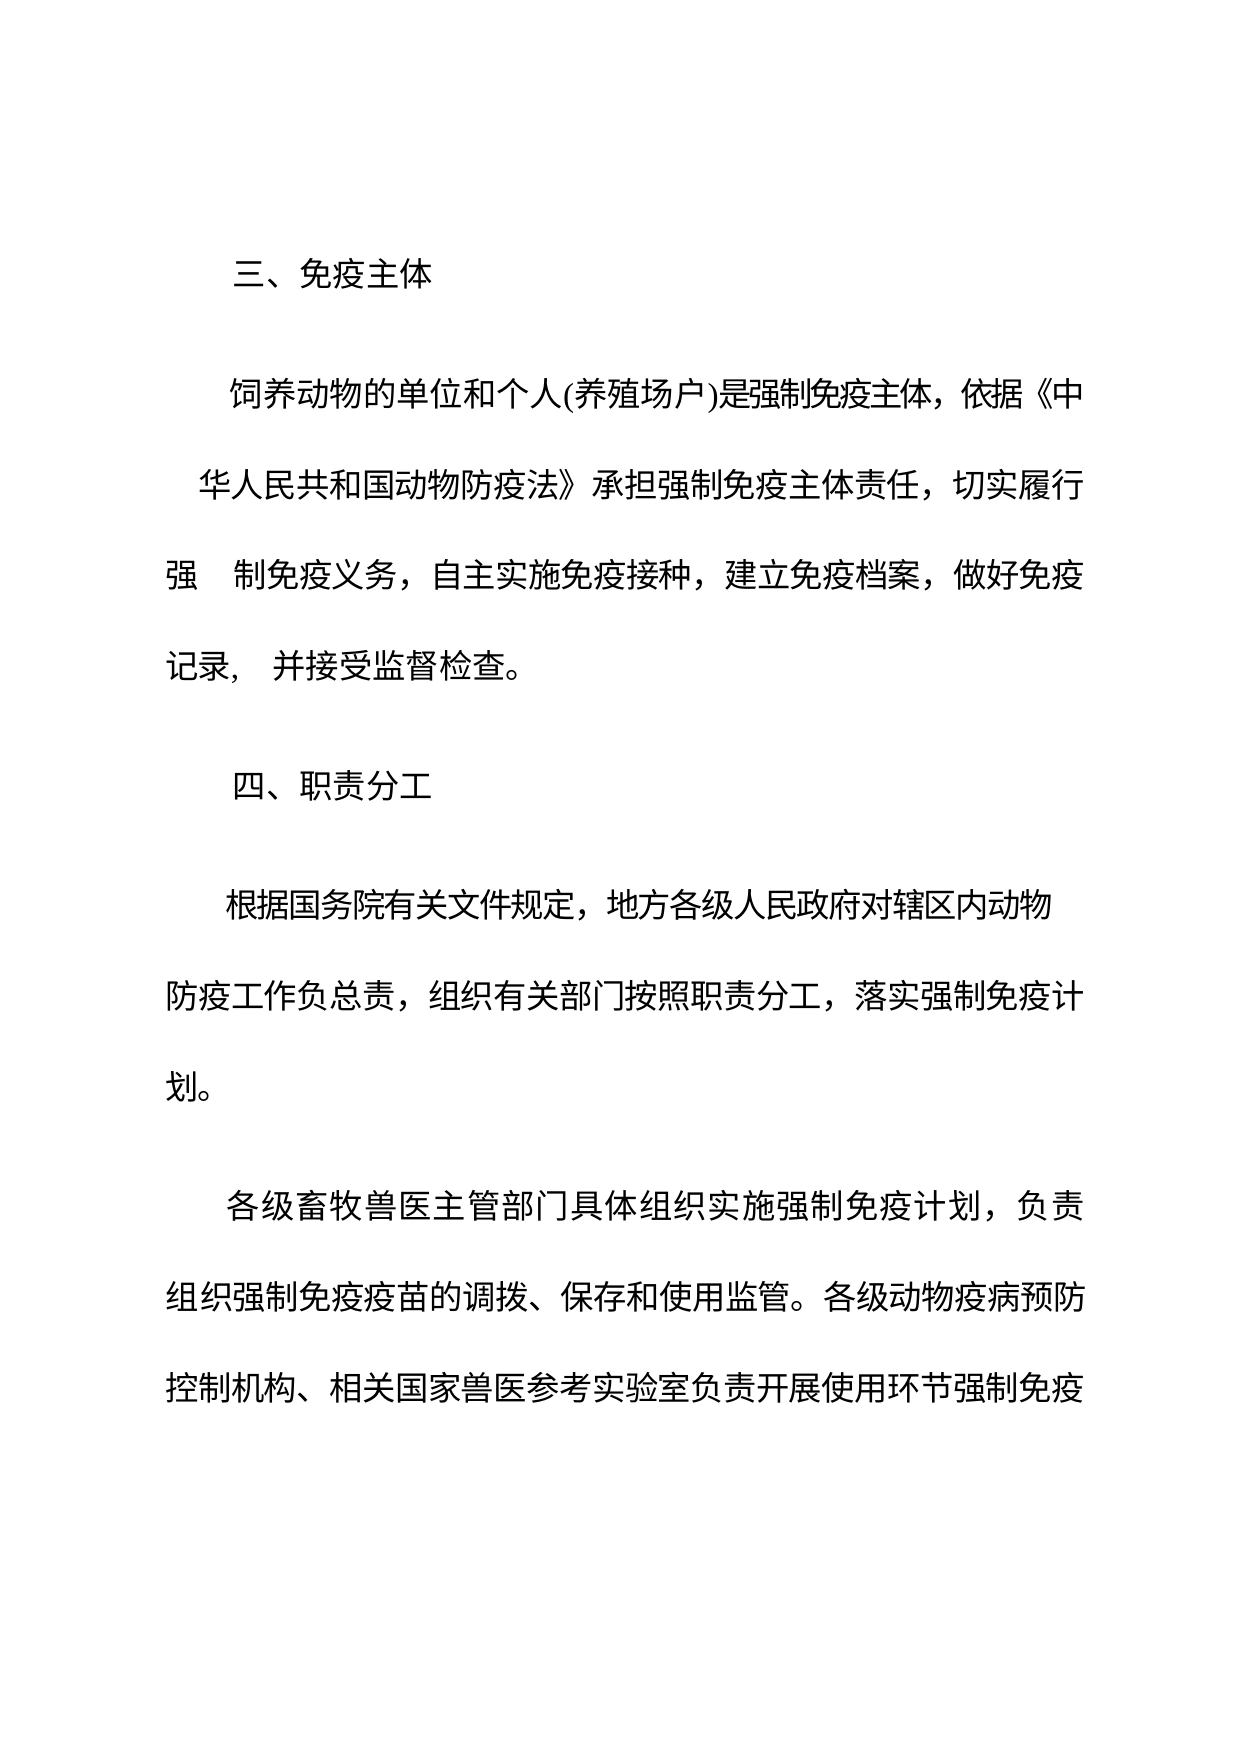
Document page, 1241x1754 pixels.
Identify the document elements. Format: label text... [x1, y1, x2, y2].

text 四、职责分工 [165, 738, 1087, 829]
text 饲养动物的单位和个人(养殖场户)是强制免疫主体，依据《中 华人民共和国动物防疫法》承担强制免疫主体责任，切实履行强 制免疫义务，自主实施免疫接种，建立免疫档案，做好免疫记录, 并接受监督检查。 [165, 347, 1087, 709]
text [165, 1159, 1087, 1431]
text 根据国务院有关文件规定，地方各级人民政府对辖区内动物 防疫工作负总责，组织有关部门按照职责分工，落实强制免疫计划。 [165, 858, 1087, 1130]
text 三、免疫主体 [165, 227, 1087, 317]
